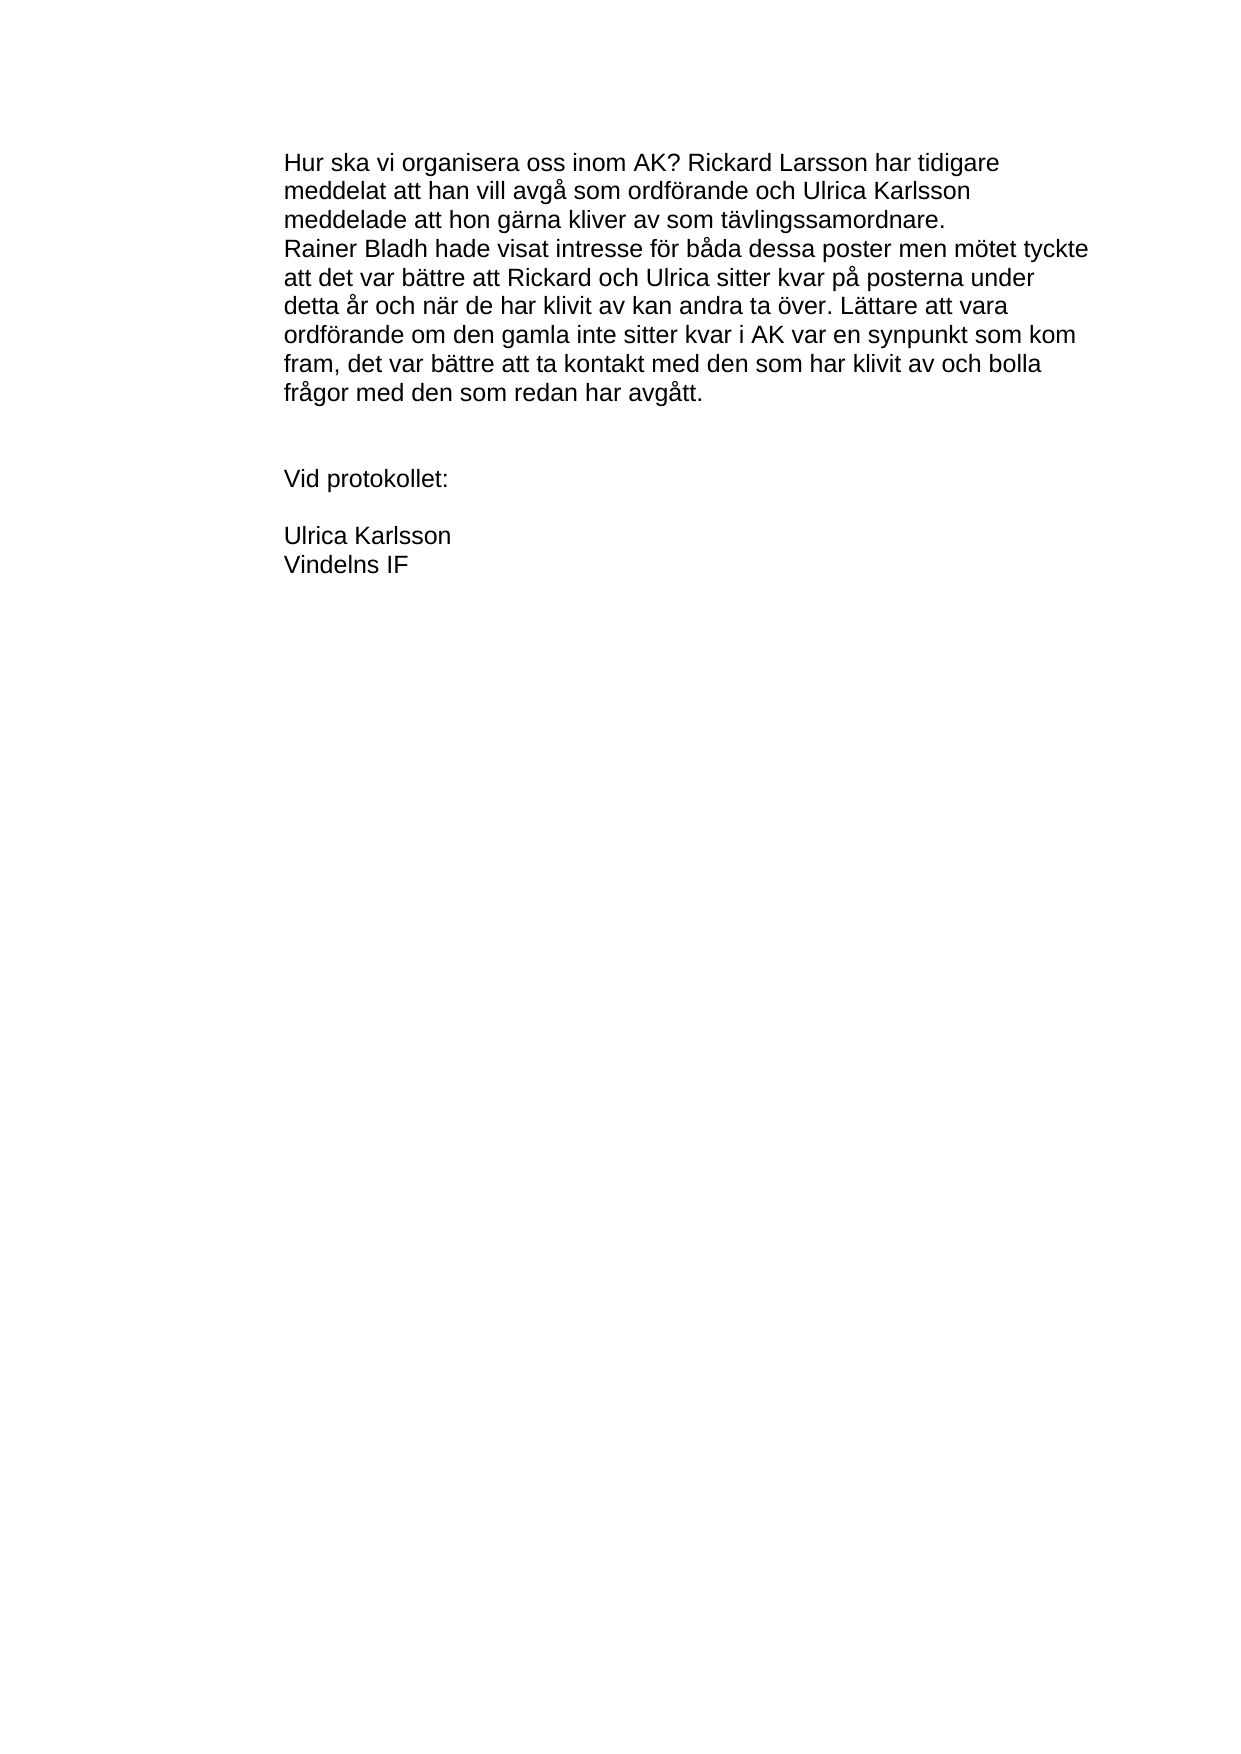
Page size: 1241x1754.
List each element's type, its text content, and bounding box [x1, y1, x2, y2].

text Ulrica Karlsson [283, 521, 1093, 550]
text Hur ska vi organisera oss inom AK? Rickard Larsson har tidigare meddelat att han vill avgå som ordförande och Ulrica Karlsson meddelade att hon gärna kliver av som tävlingssamordnare. [283, 148, 1093, 234]
text Vindelns IF [283, 550, 1093, 579]
text Vid protokollet: [283, 464, 1093, 493]
text Rainer Bladh hade visat intresse för båda dessa poster men mötet tyckte att det var bättre att Rickard och Ulrica sitter kvar på posterna under detta år och när de har klivit av kan andra ta över. Lättare att vara ordförande om den gamla inte sitter kvar i AK var en synpunkt som kom fram, det var bättre att ta kontakt med den som har klivit av och bolla frågor med den som redan har avgått. [283, 234, 1093, 406]
